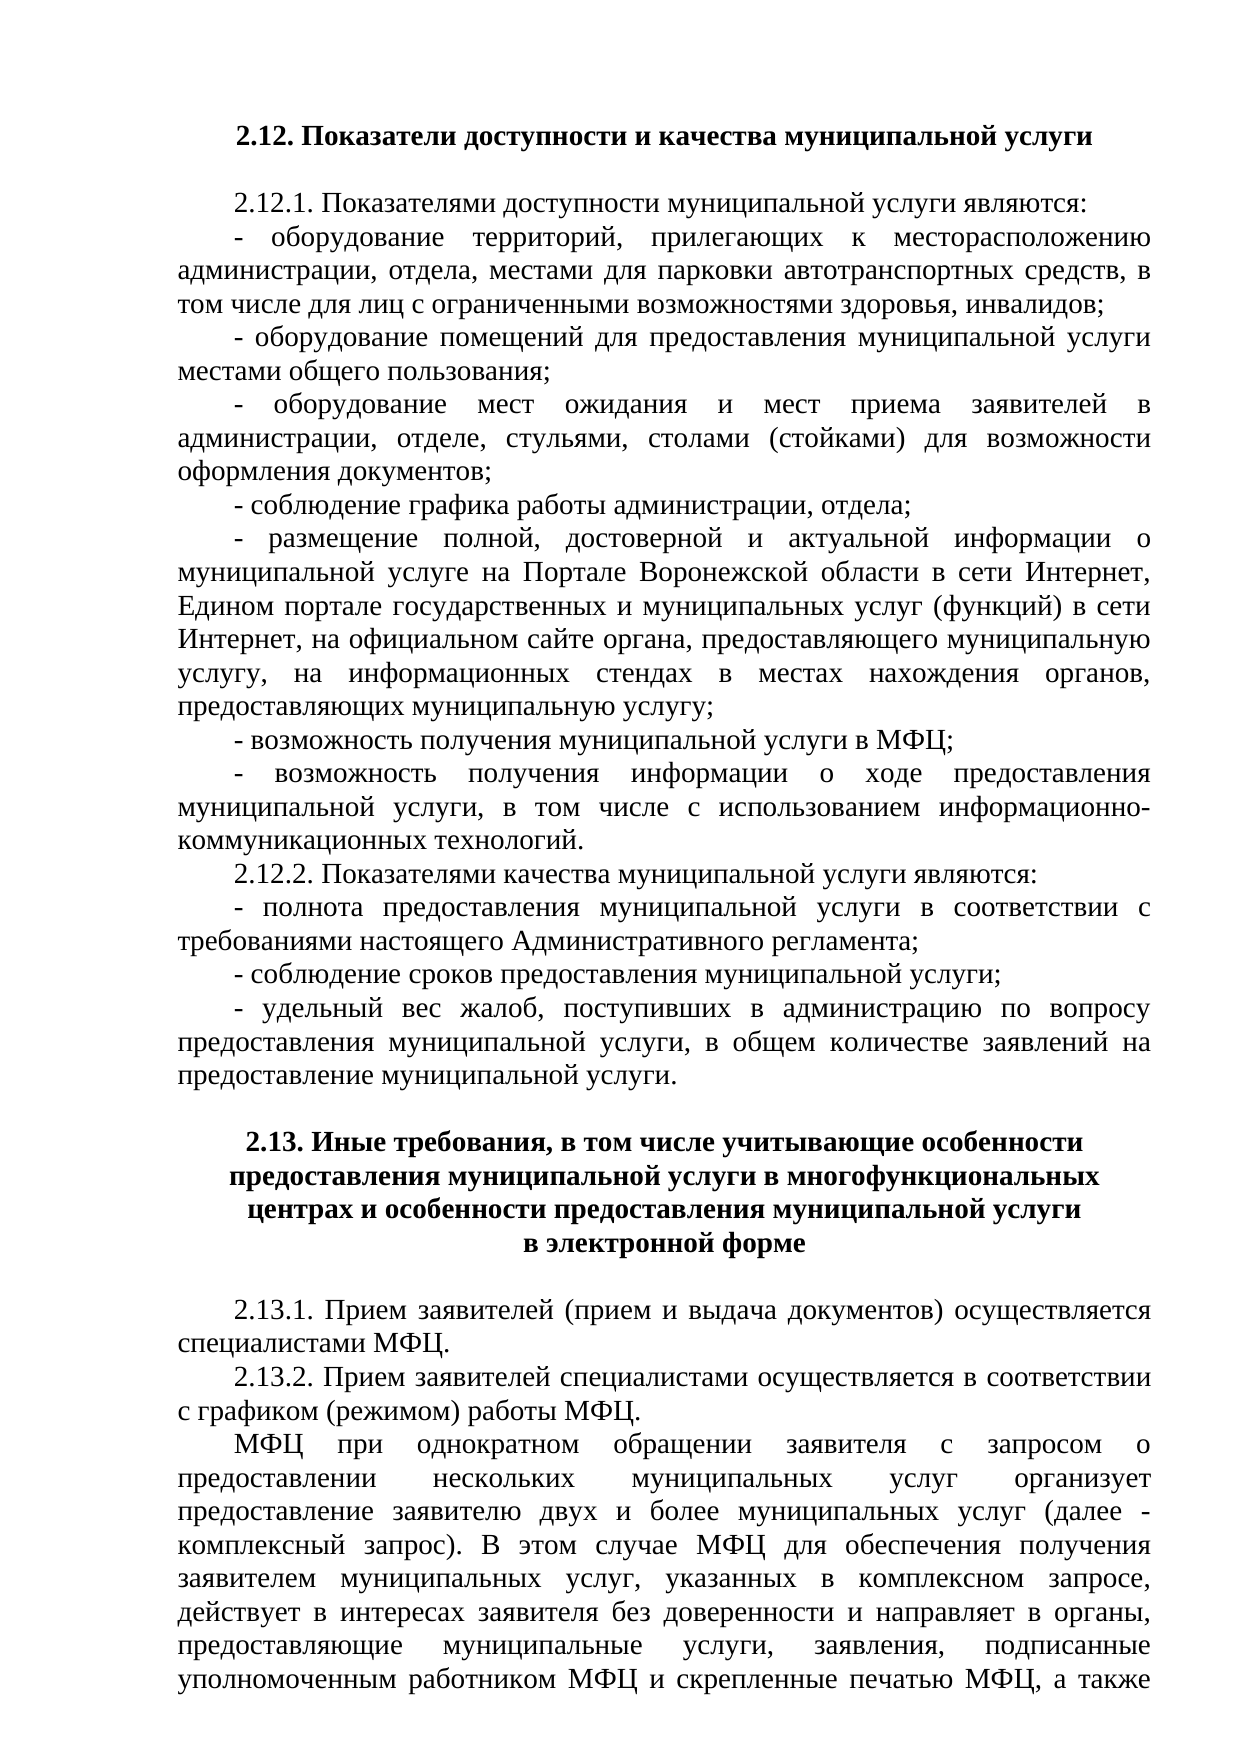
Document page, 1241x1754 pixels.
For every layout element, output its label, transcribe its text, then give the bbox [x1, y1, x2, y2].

text - соблюдение графика работы администрации, отдела; [177, 487, 1152, 521]
text - удельный вес жалоб, поступивших в администрацию по вопросу предоставления муниципальной услуги, в общем количестве заявлений на предоставление муниципальной услуги. [177, 990, 1152, 1091]
text 2.13.1. Прием заявителей (прием и выдача документов) осуществляется специалистами МФЦ. [177, 1292, 1152, 1359]
title 2.12. Показатели доступности и качества муниципальной услуги [177, 118, 1152, 152]
text 2.13.2. Прием заявителей специалистами осуществляется в соответствии с графиком (режимом) работы МФЦ. [177, 1359, 1152, 1426]
title центрах и особенности предоставления муниципальной услуги [177, 1191, 1152, 1225]
text - оборудование мест ожидания и мест приема заявителей в администрации, отделе, стульями, столами (стойками) для возможности оформления документов; [177, 386, 1152, 487]
title 2.13. Иные требования, в том числе учитывающие особенности [177, 1124, 1152, 1158]
text - размещение полной, достоверной и актуальной информации о муниципальной услуге на Портале Воронежской области в сети Интернет, Едином портале государственных и муниципальных услуг (функций) в сети Интернет, на официальном сайте органа, предоставляющего муниципальную услугу, на информационных стендах в местах нахождения органов, предоставляющих муниципальную услугу; [177, 521, 1152, 722]
text - возможность получения информации о ходе предоставления муниципальной услуги, в том числе с использованием информационно-коммуникационных технологий. [177, 755, 1152, 856]
title предоставления муниципальной услуги в многофункциональных [177, 1158, 1152, 1191]
title в электронной форме [177, 1225, 1152, 1258]
text - возможность получения муниципальной услуги в МФЦ; [177, 722, 1152, 755]
text - соблюдение сроков предоставления муниципальной услуги; [177, 957, 1152, 990]
text 2.12.2. Показателями качества муниципальной услуги являются: [177, 856, 1152, 889]
text - оборудование территорий, прилегающих к месторасположению администрации, отдела, местами для парковки автотранспортных средств, в том числе для лиц с ограниченными возможностями здоровья, инвалидов; [177, 219, 1152, 319]
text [177, 1426, 1152, 1694]
text - полнота предоставления муниципальной услуги в соответствии с требованиями настоящего Административного регламента; [177, 889, 1152, 957]
text 2.12.1. Показателями доступности муниципальной услуги являются: [177, 185, 1152, 219]
text - оборудование помещений для предоставления муниципальной услуги местами общего пользования; [177, 319, 1152, 386]
